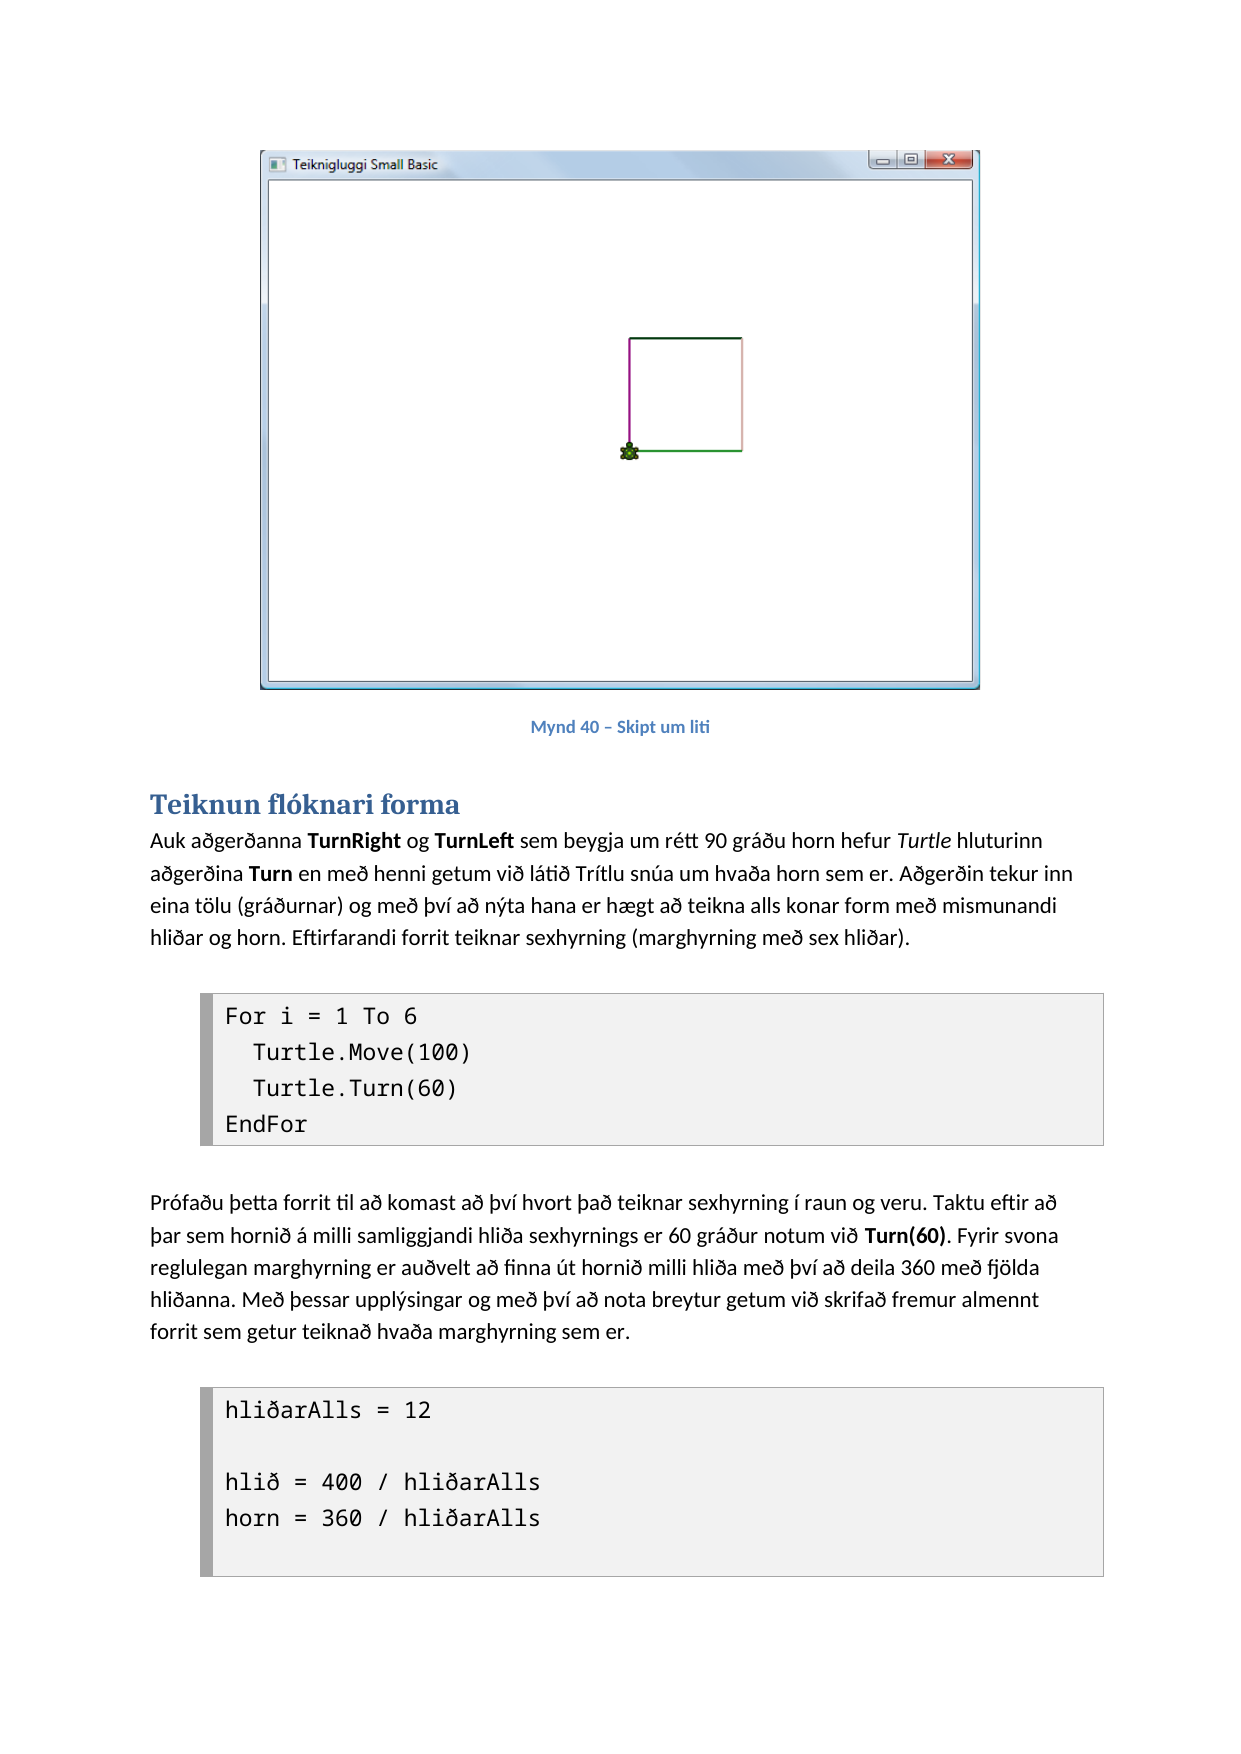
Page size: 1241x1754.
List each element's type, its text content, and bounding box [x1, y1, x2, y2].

text Mynd 40 – Skipt um liti [150, 715, 1090, 738]
text EndFor [213, 1101, 1103, 1145]
text Turtle.Move(100) [213, 1029, 1103, 1064]
text For i = 1 To 6 [213, 994, 1103, 1029]
text horn = 360 / hliðarAlls [213, 1495, 1103, 1531]
text hliðarAlls = 12 [213, 1388, 1103, 1423]
text Prófaðu þetta forrit til að komast að því hvort það teiknar sexhyrning í raun og veru. Taktu eftir að þar sem hornið á milli samliggjandi hliða sexhyrnings er 60 gráður notum við Turn(60). Fyrir svona reglulegan marghyrning er auðvelt að finna út hornið milli hliða með því að deila 360 með fjölda hliðanna. Með þessar upplýsingar og með því að nota breytur getum við skrifað fremur almennt forrit sem getur teiknað hvaða marghyrning sem er. [150, 1188, 1090, 1345]
text hlið = 400 / hliðarAlls [213, 1459, 1103, 1495]
text Auk aðgerðanna TurnRight og TurnLeft sem beygja um rétt 90 gráðu horn hefur Turtle hluturinn aðgerðina Turn en með henni getum við látið Trítlu snúa um hvaða horn sem er. Aðgerðin tekur inn eina tölu (gráðurnar) og með því að nýta hana er hægt að teikna alls konar form með mismunandi hliðar og horn. Eftirfarandi forrit teiknar sexhyrning (marghyrning með sex hliðar). [150, 826, 1090, 951]
picture [260, 150, 980, 690]
text Turtle.Turn(60) [213, 1064, 1103, 1101]
subtitle Teiknun flóknari forma [150, 788, 1090, 821]
